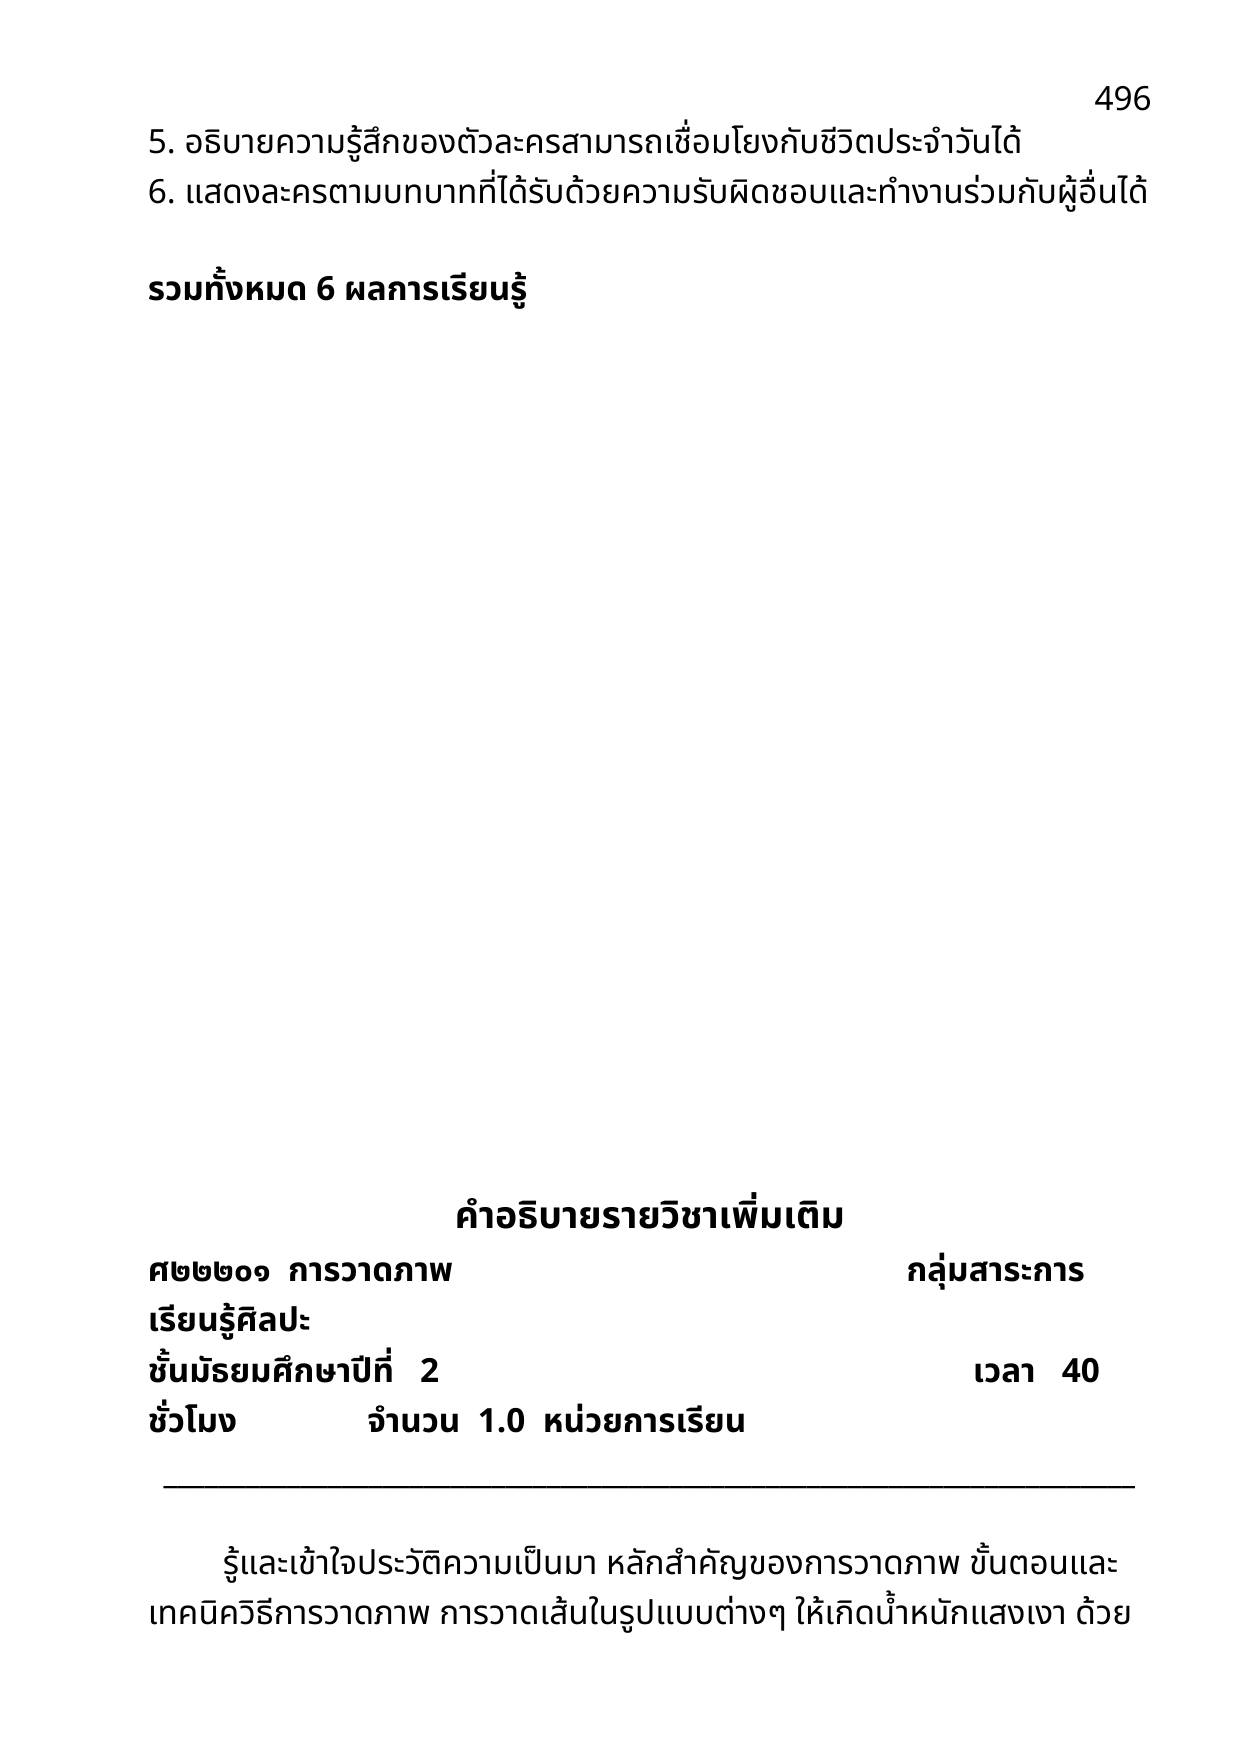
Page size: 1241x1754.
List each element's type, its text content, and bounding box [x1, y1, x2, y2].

text ศ๒๒๒๐๑ การวาดภาพ กลุ่มสาระการเรียนรู้ศิลปะ [148, 1246, 1152, 1347]
text _______________________________________________________________________ [148, 1448, 1152, 1493]
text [148, 1539, 1152, 1639]
text 5. อธิบายความรู้สึกของตัวละครสามารถเชื่อมโยงกับชีวิตประจำวันได้ [148, 118, 1152, 168]
text ชั้นมัธยมศึกษาปีที่ 2 เวลา 40 ชั่วโมง จำนวน 1.0 หน่วยการเรียน [148, 1347, 1152, 1448]
text รวมทั้งหมด 6 ผลการเรียนรู้ [148, 264, 1152, 315]
text 6. แสดงละครตามบทบาทที่ได้รับด้วยความรับผิดชอบและทำงานร่วมกับผู้อื่นได้ [148, 168, 1152, 219]
text คำอธิบายรายวิชาเพิ่มเติม [148, 1189, 1152, 1246]
